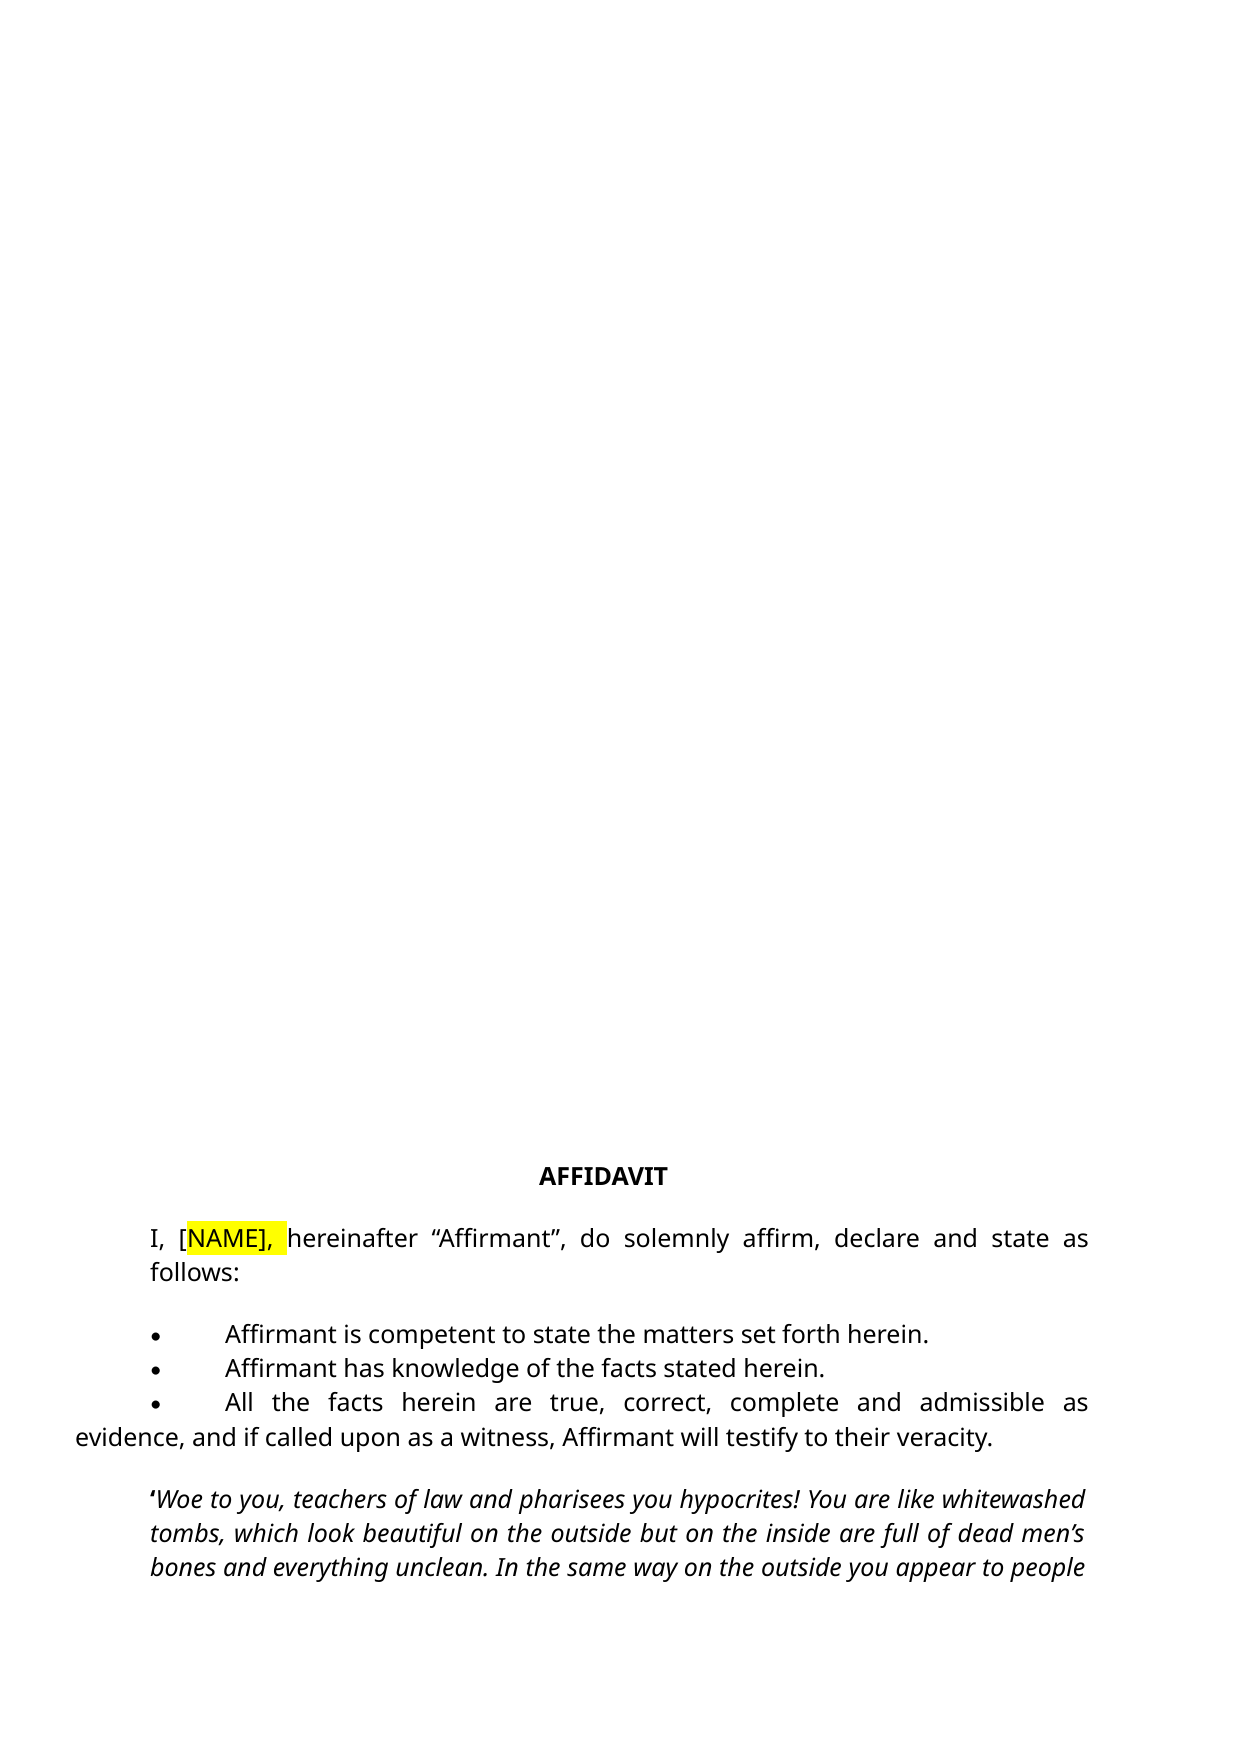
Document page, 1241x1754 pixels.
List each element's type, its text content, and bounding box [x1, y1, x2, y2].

list Affirmant has knowledge of the facts stated herein. [75, 1351, 1090, 1385]
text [150, 1481, 1090, 1583]
text AFFIDAVIT [150, 1159, 1090, 1193]
list Affirmant is competent to state the matters set forth herein. [75, 1317, 1090, 1351]
list All the facts herein are true, correct, complete and admissible as evidence, and if called upon as a witness, Affirmant will testify to their veracity. [75, 1385, 1090, 1453]
text I, [NAME], hereinafter “Affirmant”, do solemnly affirm, declare and state as follows: [150, 1221, 1090, 1289]
